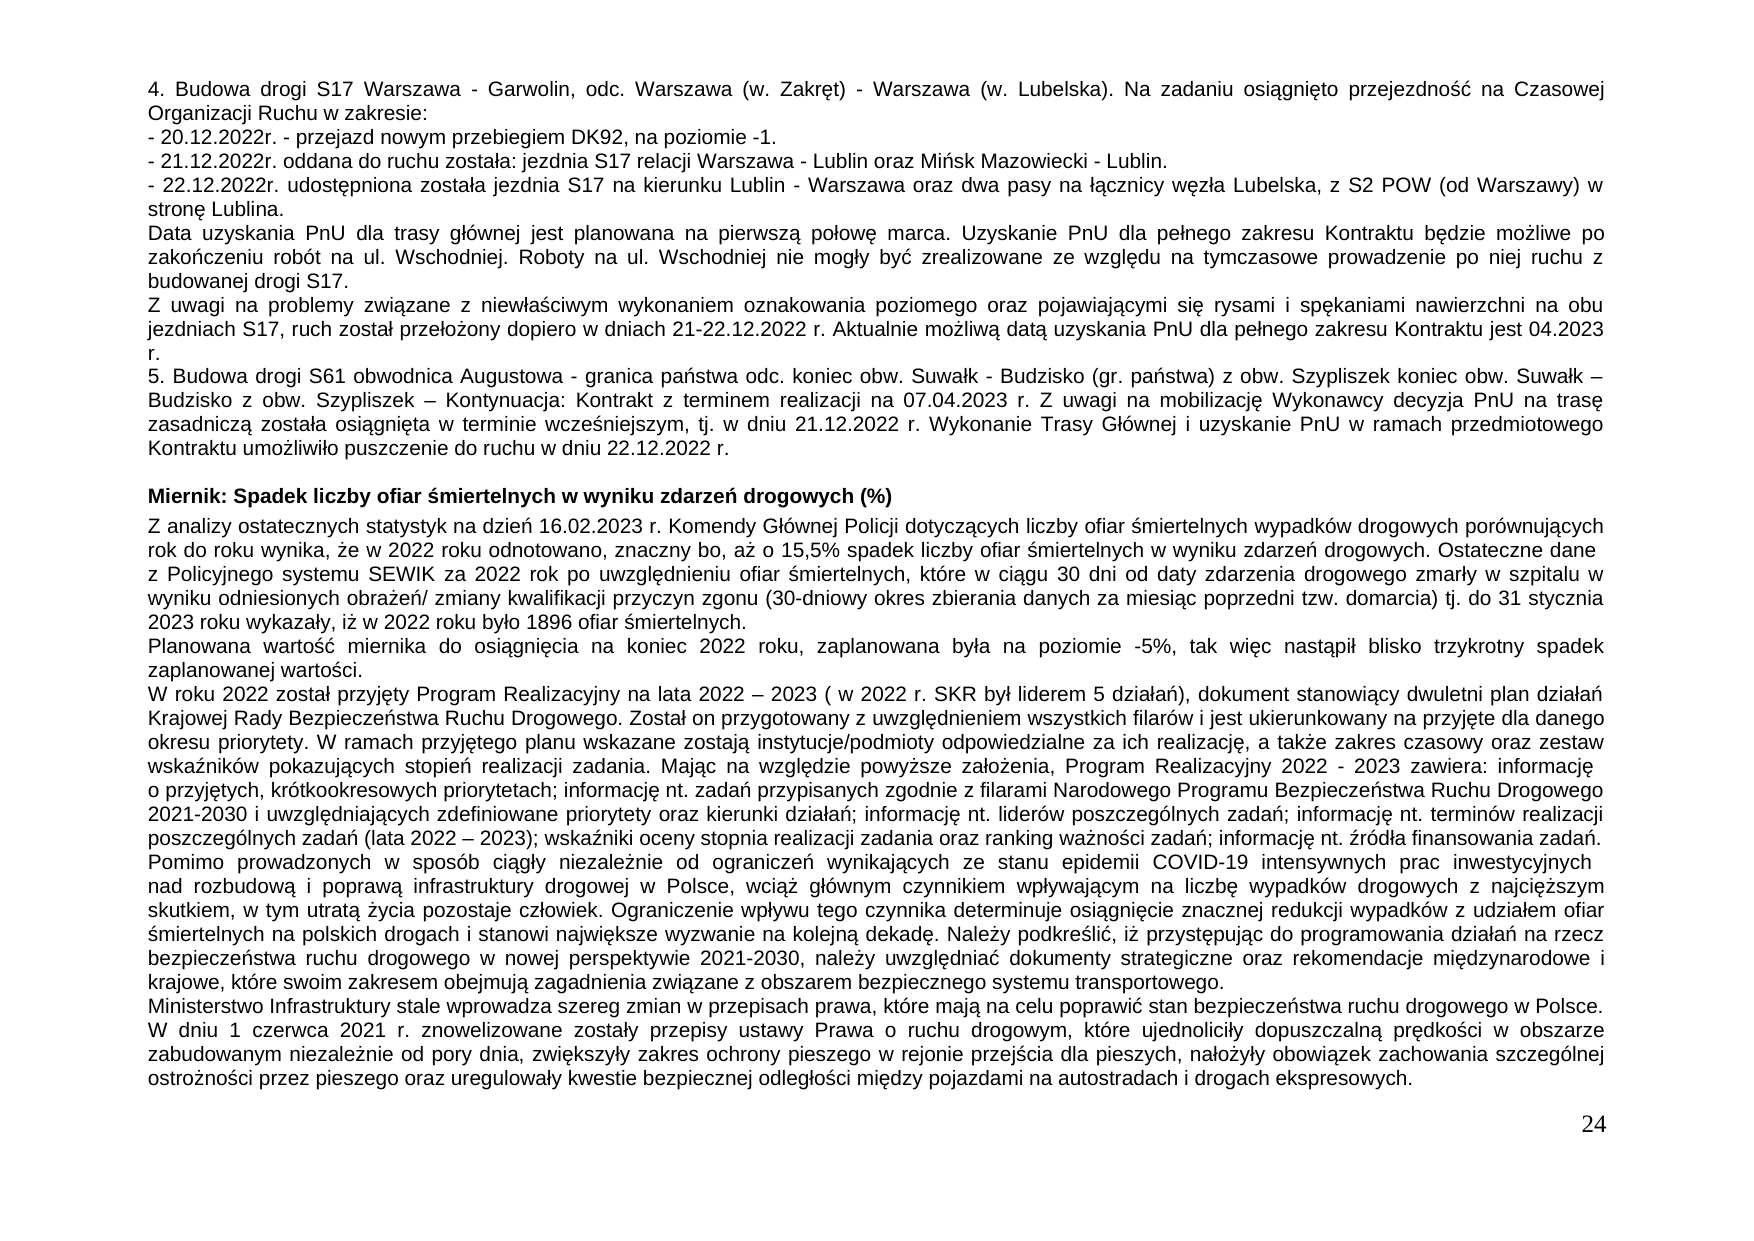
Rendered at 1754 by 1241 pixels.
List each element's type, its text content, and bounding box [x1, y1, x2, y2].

text Ministerstwo Infrastruktury stale wprowadza szereg zmian w przepisach prawa, które mają na celu poprawić stan bezpieczeństwa ruchu drogowego w Polsce. W dniu 1 czerwca 2021 r. znowelizowane zostały przepisy ustawy Prawa o ruchu drogowym, które ujednoliciły dopuszczalną prędkości w obszarze zabudowanym niezależnie od pory dnia, zwiększyły zakres ochrony pieszego w rejonie przejścia dla pieszych, nałożyły obowiązek zachowania szczególnej ostrożności przez pieszego oraz uregulowały kwestie bezpiecznej odległości między pojazdami na autostradach i drogach ekspresowych. [148, 993, 1606, 1089]
text Pomimo prowadzonych w sposób ciągły niezależnie od ograniczeń wynikających ze stanu epidemii COVID-19 intensywnych prac inwestycyjnych nad rozbudową i poprawą infrastruktury drogowej w Polsce, wciąż głównym czynnikiem wpływającym na liczbę wypadków drogowych z najcięższym skutkiem, w tym utratą życia pozostaje człowiek. Ograniczenie wpływu tego czynnika determinuje osiągnięcie znacznej redukcji wypadków z udziałem ofiar śmiertelnych na polskich drogach i stanowi największe wyzwanie na kolejną dekadę. Należy podkreślić, iż przystępując do programowania działań na rzecz bezpieczeństwa ruchu drogowego w nowej perspektywie 2021-2030, należy uwzględniać dokumenty strategiczne oraz rekomendacje międzynarodowe i krajowe, które swoim zakresem obejmują zagadnienia związane z obszarem bezpiecznego systemu transportowego. [148, 850, 1606, 993]
text - 21.12.2022r. oddana do ruchu została: jezdnia S17 relacji Warszawa - Lublin oraz Mińsk Mazowiecki - Lublin. [148, 149, 1606, 173]
text Miernik: Spadek liczby ofiar śmiertelnych w wyniku zdarzeń drogowych (%) [148, 484, 1606, 508]
text Z analizy ostatecznych statystyk na dzień 16.02.2023 r. Komendy Głównej Policji dotyczących liczby ofiar śmiertelnych wypadków drogowych porównujących rok do roku wynika, że w 2022 roku odnotowano, znaczny bo, aż o 15,5% spadek liczby ofiar śmiertelnych w wyniku zdarzeń drogowych. Ostateczne dane z Policyjnego systemu SEWIK za 2022 rok po uwzględnieniu ofiar śmiertelnych, które w ciągu 30 dni od daty zdarzenia drogowego zmarły w szpitalu w wyniku odniesionych obrażeń/ zmiany kwalifikacji przyczyn zgonu (30-dniowy okres zbierania danych za miesiąc poprzedni tzw. domarcia) tj. do 31 stycznia 2023 roku wykazały, iż w 2022 roku było 1896 ofiar śmiertelnych. [148, 514, 1606, 634]
text - 20.12.2022r. - przejazd nowym przebiegiem DK92, na poziomie -1. [148, 125, 1606, 149]
text 5. Budowa drogi S61 obwodnica Augustowa - granica państwa odc. koniec obw. Suwałk - Budzisko (gr. państwa) z obw. Szypliszek koniec obw. Suwałk – Budzisko z obw. Szypliszek – Kontynuacja: Kontrakt z terminem realizacji na 07.04.2023 r. Z uwagi na mobilizację Wykonawcy decyzja PnU na trasę zasadniczą została osiągnięta w terminie wcześniejszym, tj. w dniu 21.12.2022 r. Wykonanie Trasy Głównej i uzyskanie PnU w ramach przedmiotowego Kontraktu umożliwiło puszczenie do ruchu w dniu 22.12.2022 r. [148, 364, 1606, 460]
text W roku 2022 został przyjęty Program Realizacyjny na lata 2022 – 2023 ( w 2022 r. SKR był liderem 5 działań), dokument stanowiący dwuletni plan działań Krajowej Rady Bezpieczeństwa Ruchu Drogowego. Został on przygotowany z uwzględnieniem wszystkich filarów i jest ukierunkowany na przyjęte dla danego okresu priorytety. W ramach przyjętego planu wskazane zostają instytucje/podmioty odpowiedzialne za ich realizację, a także zakres czasowy oraz zestaw wskaźników pokazujących stopień realizacji zadania. Mając na względzie powyższe założenia, Program Realizacyjny 2022 - 2023 zawiera: informację o przyjętych, krótkookresowych priorytetach; informację nt. zadań przypisanych zgodnie z filarami Narodowego Programu Bezpieczeństwa Ruchu Drogowego 2021-2030 i uwzględniających zdefiniowane priorytety oraz kierunki działań; informację nt. liderów poszczególnych zadań; informację nt. terminów realizacji poszczególnych zadań (lata 2022 – 2023); wskaźniki oceny stopnia realizacji zadania oraz ranking ważności zadań; informację nt. źródła finansowania zadań. [148, 682, 1606, 850]
text 4. Budowa drogi S17 Warszawa - Garwolin, odc. Warszawa (w. Zakręt) - Warszawa (w. Lubelska). Na zadaniu osiągnięto przejezdność na Czasowej Organizacji Ruchu w zakresie: [148, 77, 1606, 125]
text Z uwagi na problemy związane z niewłaściwym wykonaniem oznakowania poziomego oraz pojawiającymi się rysami i spękaniami nawierzchni na obu jezdniach S17, ruch został przełożony dopiero w dniach 21-22.12.2022 r. Aktualnie możliwą datą uzyskania PnU dla pełnego zakresu Kontraktu jest 04.2023 r. [148, 292, 1606, 364]
text - 22.12.2022r. udostępniona została jezdnia S17 na kierunku Lublin - Warszawa oraz dwa pasy na łącznicy węzła Lubelska, z S2 POW (od Warszawy) w stronę Lublina. [148, 173, 1606, 221]
text Data uzyskania PnU dla trasy głównej jest planowana na pierwszą połowę marca. Uzyskanie PnU dla pełnego zakresu Kontraktu będzie możliwe po zakończeniu robót na ul. Wschodniej. Roboty na ul. Wschodniej nie mogły być zrealizowane ze względu na tymczasowe prowadzenie po niej ruchu z budowanej drogi S17. [148, 221, 1606, 292]
text Planowana wartość miernika do osiągnięcia na koniec 2022 roku, zaplanowana była na poziomie -5%, tak więc nastąpił blisko trzykrotny spadek zaplanowanej wartości. [148, 634, 1606, 682]
